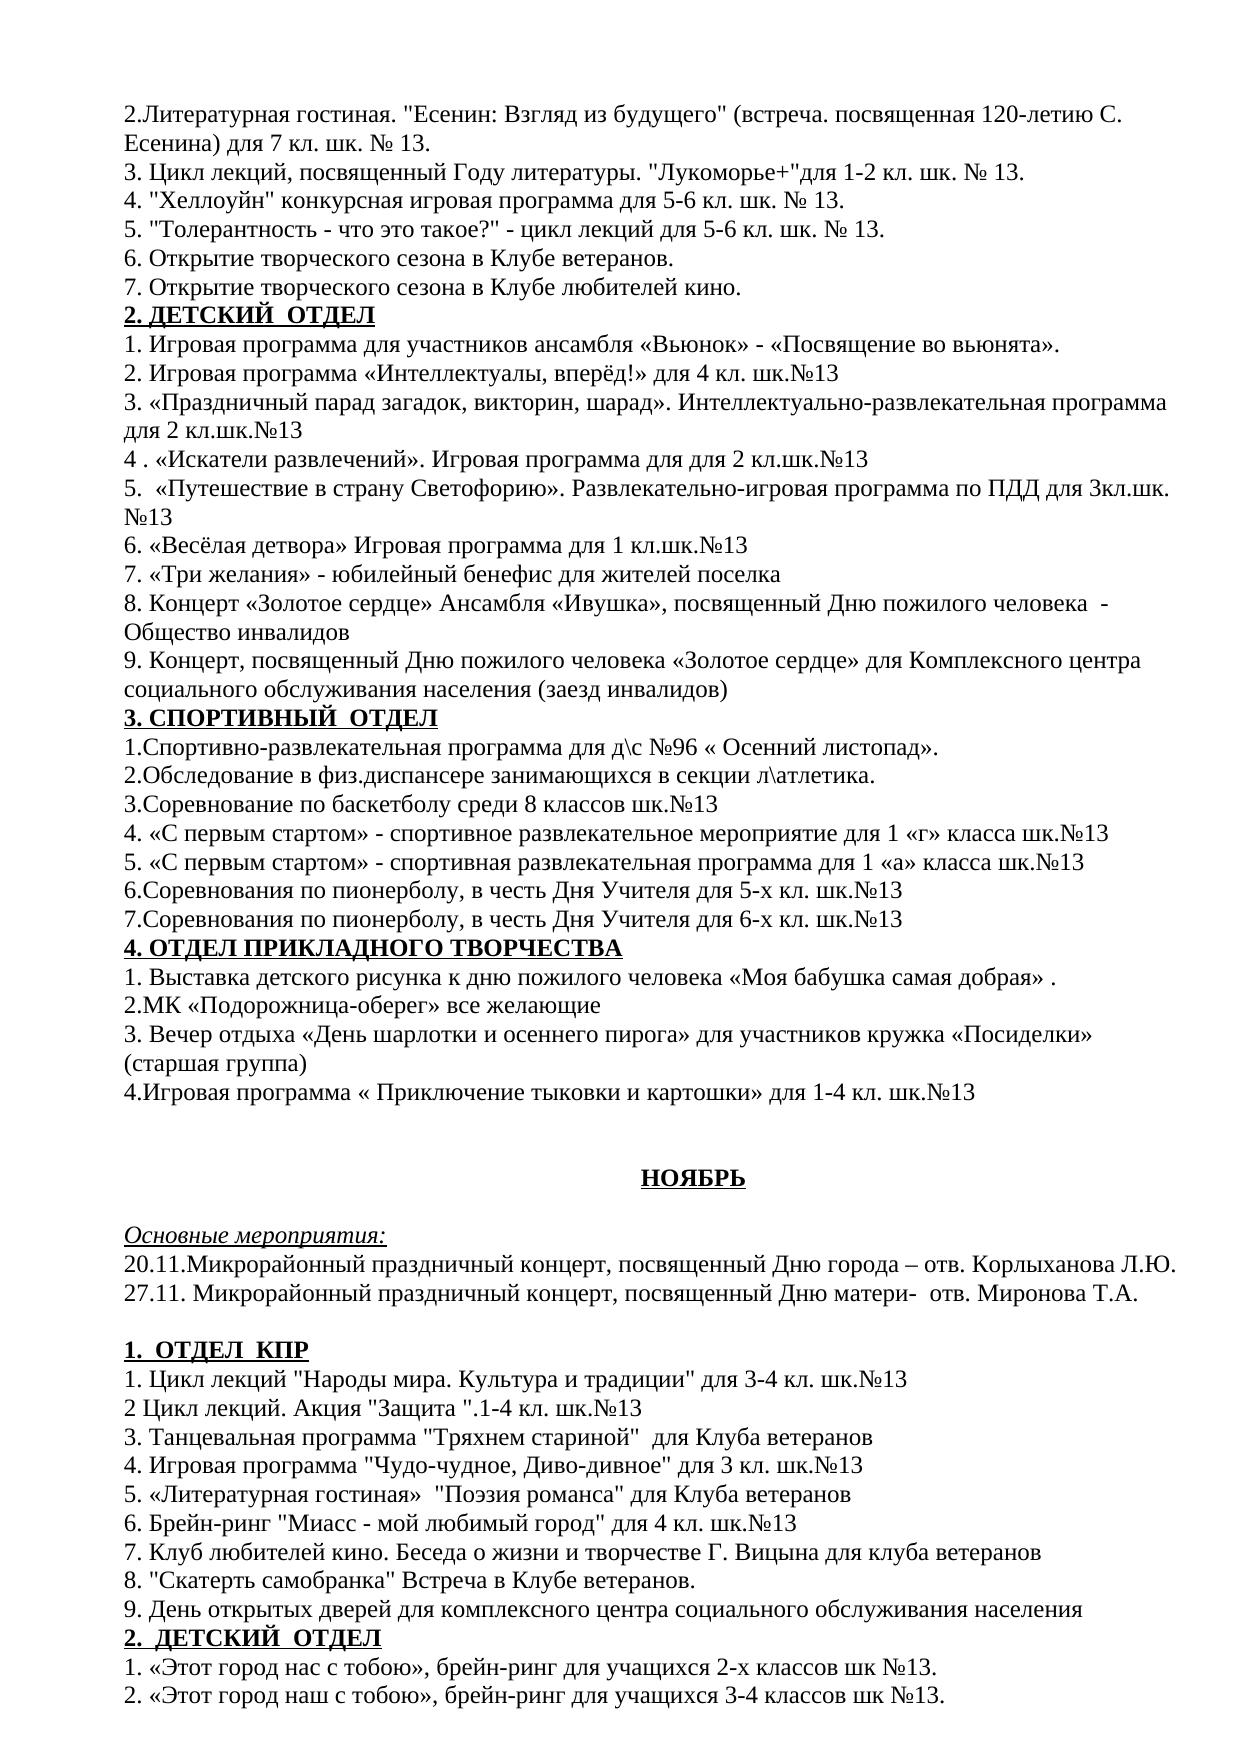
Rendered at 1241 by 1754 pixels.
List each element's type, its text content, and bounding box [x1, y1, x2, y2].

text 5. «Путешествие в страну Светофорию». Развлекательно-игровая программа по ПДД для 3кл.шк.№13 [123, 473, 1181, 530]
text 4.Игровая программа « Приключение тыковки и картошки» для 1-4 кл. шк.№13 [123, 1077, 1181, 1105]
text 1. Выставка детского рисунка к дню пожилого человека «Моя бабушка самая добрая» . [123, 962, 1181, 990]
text 2. «Этот город наш с тобою», брейн-ринг для учащихся 3-4 классов шк №13. [123, 1680, 1181, 1709]
text 3. «Праздничный парад загадок, викторин, шарад». Интеллектуально-развлекательная программа для 2 кл.шк.№13 [123, 387, 1181, 444]
text 7. «Три желания» - юбилейный бенефис для жителей поселка [123, 559, 1179, 588]
text 3. СПОРТИВНЫЙ ОТДЕЛ [123, 703, 1179, 732]
text 6. Брейн-ринг "Миасс - мой любимый город" для 4 кл. шк.№13 [123, 1508, 1181, 1537]
text Основные мероприятия: [123, 1220, 1179, 1249]
text 3.Соревнование по баскетболу среди 8 классов шк.№13 [123, 789, 1181, 818]
text 7.Соревнования по пионерболу, в честь Дня Учителя для 6-х кл. шк.№13 [123, 904, 1181, 933]
text 2. ДЕТСКИЙ ОТДЕЛ [123, 1623, 1179, 1652]
text 3. Вечер отдыха «День шарлотки и осеннего пирога» для участников кружка «Посиделки» (старшая группа) [123, 1019, 1181, 1077]
text 2. Игровая программа «Интеллектуалы, вперёд!» для 4 кл. шк.№13 [123, 358, 1181, 387]
text 1. «Этот город нас с тобою», брейн-ринг для учащихся 2-х классов шк №13. [123, 1652, 1181, 1680]
text 7. Открытие творческого сезона в Клубе любителей кино. [123, 272, 1181, 300]
text 9. День открытых дверей для комплексного центра социального обслуживания населения [123, 1594, 1179, 1623]
text 3. Танцевальная программа "Тряхнем стариной" для Клуба ветеранов [123, 1422, 1181, 1450]
text 2.Обследование в физ.диспансере занимающихся в секции л\атлетика. [123, 760, 1181, 789]
text 6. «Весёлая детвора» Игровая программа для 1 кл.шк.№13 [123, 530, 1181, 559]
text 4. Игровая программа "Чудо-чудное, Диво-дивное" для 3 кл. шк.№13 [123, 1450, 1181, 1479]
text 20.11.Микрорайонный праздничный концерт, посвященный Дню города – отв. Корлыханова Л.Ю. [123, 1249, 1179, 1278]
text 8. Концерт «Золотое сердце» Ансамбля «Ивушка», посвященный Дню пожилого человека - Общество инвалидов [123, 588, 1179, 645]
text 5. "Толерантность - что это такое?" - цикл лекций для 5-6 кл. шк. № 13. [123, 214, 1181, 243]
text 4. «С первым стартом» - спортивное развлекательное мероприятие для 1 «г» класса шк.№13 [123, 818, 1181, 847]
list НОЯБРЬ [205, 1163, 1181, 1192]
text 1. Цикл лекций "Народы мира. Культура и традиции" для 3-4 кл. шк.№13 [123, 1364, 1181, 1393]
text 4 . «Искатели развлечений». Игровая программа для для 2 кл.шк.№13 [123, 444, 1181, 473]
text 6. Открытие творческого сезона в Клубе ветеранов. [123, 243, 1181, 272]
text 1. ОТДЕЛ КПР [123, 1335, 1179, 1364]
text 7. Клуб любителей кино. Беседа о жизни и творчестве Г. Вицына для клуба ветеранов [123, 1537, 1181, 1565]
text 9. Концерт, посвященный Дню пожилого человека «Золотое сердце» для Комплексного центра социального обслуживания населения (заезд инвалидов) [123, 645, 1179, 703]
text 1. Игровая программа для участников ансамбля «Вьюнок» - «Посвящение во вьюнята». [123, 329, 1181, 358]
text 5. «Литературная гостиная» "Поэзия романса" для Клуба ветеранов [123, 1479, 1181, 1508]
text 8. "Скатерть самобранка" Встреча в Клубе ветеранов. [123, 1565, 1181, 1594]
text 2.Литературная гостиная. "Есенин: Взгляд из будущего" (встреча. посвященная 120-летию С. Есенина) для 7 кл. шк. № 13. [123, 99, 1181, 157]
text 1.Спортивно-развлекательная программа для д\с №96 « Осенний листопад». [123, 732, 1181, 760]
text 2.МК «Подорожница-оберег» все желающие [123, 990, 1181, 1019]
text 3. Цикл лекций, посвященный Году литературы. "Лукоморье+"для 1-2 кл. шк. № 13. [123, 157, 1181, 185]
text 27.11. Микрорайонный праздничный концерт, посвященный Дню матери- отв. Миронова Т.А. [123, 1278, 1179, 1307]
list 4. ОТДЕЛ ПРИКЛАДНОГО ТВОРЧЕСТВА [123, 933, 1179, 962]
text 2. ДЕТСКИЙ ОТДЕЛ [123, 300, 1179, 329]
text 5. «С первым стартом» - спортивная развлекательная программа для 1 «а» класса шк.№13 [123, 847, 1181, 875]
text 6.Соревнования по пионерболу, в честь Дня Учителя для 5-х кл. шк.№13 [123, 875, 1181, 904]
text 4. "Хеллоуйн" конкурсная игровая программа для 5-6 кл. шк. № 13. [123, 185, 1181, 214]
text 2 Цикл лекций. Акция "Защита ".1-4 кл. шк.№13 [123, 1393, 1181, 1422]
